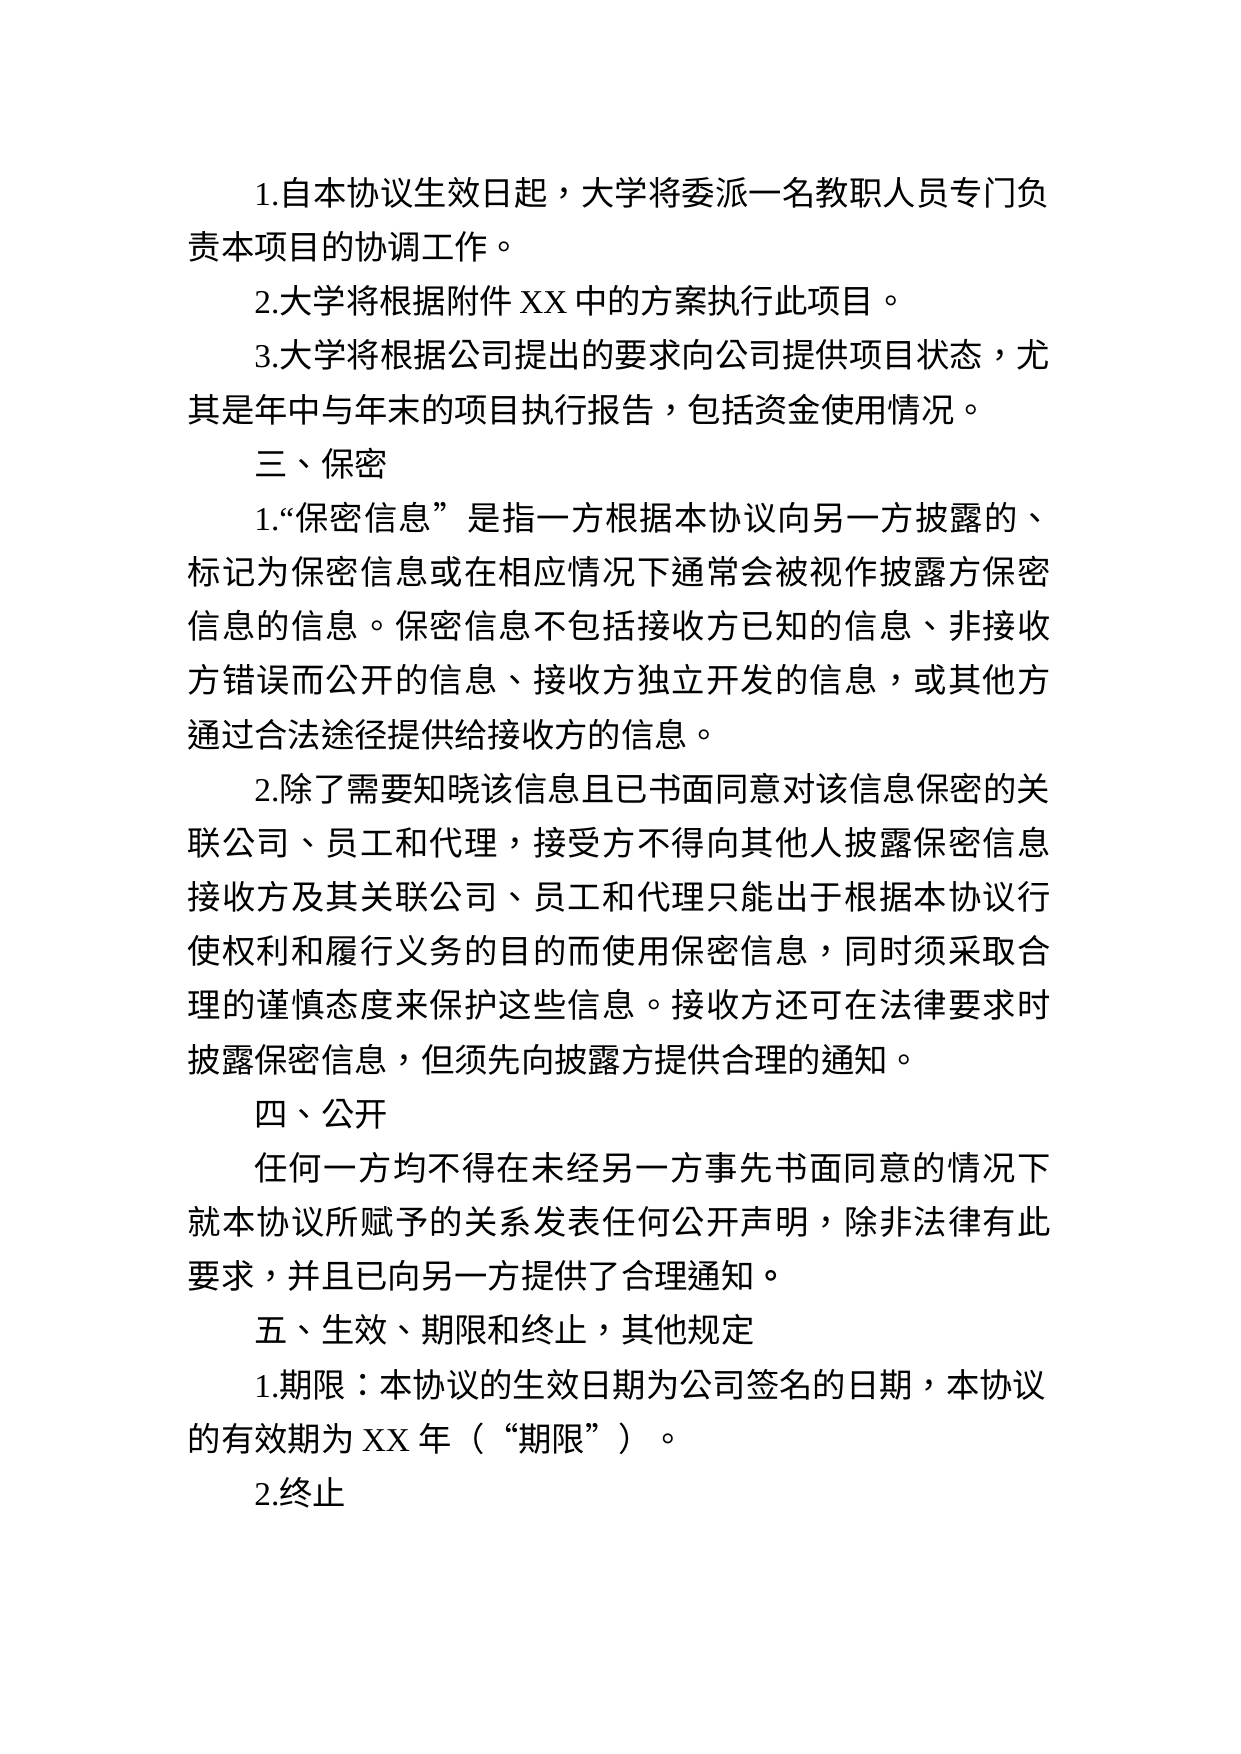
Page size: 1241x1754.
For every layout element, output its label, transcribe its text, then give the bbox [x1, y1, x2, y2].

text 2.除了需要知晓该信息且已书面同意对该信息保密的关联公司、员工和代理，接受方不得向其他人披露保密信息。接收方及其关联公司、员工和代理只能出于根据本协议行使权利和履行义务的目的而使用保密信息，同时须采取合理的谨慎态度来保护这些信息。接收方还可在法律要求时披露保密信息，但须先向披露方提供合理的通知。 [187, 758, 1053, 1083]
text 四、公开 [187, 1083, 1053, 1137]
text 3.大学将根据公司提出的要求向公司提供项目状态，尤其是年中与年末的项目执行报告，包括资金使用情况。 [187, 324, 1053, 433]
text 2.终止 [187, 1462, 1053, 1516]
text 2.大学将根据附件XX中的方案执行此项目。 [187, 270, 1053, 324]
text 1.自本协议生效日起，大学将委派一名教职人员专门负责本项目的协调工作。 [187, 162, 1053, 270]
text 任何一方均不得在未经另一方事先书面同意的情况下就本协议所赋予的关系发表任何公开声明，除非法律有此要求，并且已向另一方提供了合理通知。 [187, 1137, 1053, 1299]
text 1.期限：本协议的生效日期为公司签名的日期，本协议的有效期为 XX 年（“期限”）。 [187, 1354, 1053, 1462]
text 三、保密 [187, 433, 1053, 487]
text 1.“保密信息”是指一方根据本协议向另一方披露的、标记为保密信息或在相应情况下通常会被视作披露方保密信息的信息。保密信息不包括接收方已知的信息、非接收方错误而公开的信息、接收方独立开发的信息，或其他方通过合法途径提供给接收方的信息。 [187, 487, 1053, 758]
text 五、生效、期限和终止，其他规定 [187, 1299, 1053, 1354]
